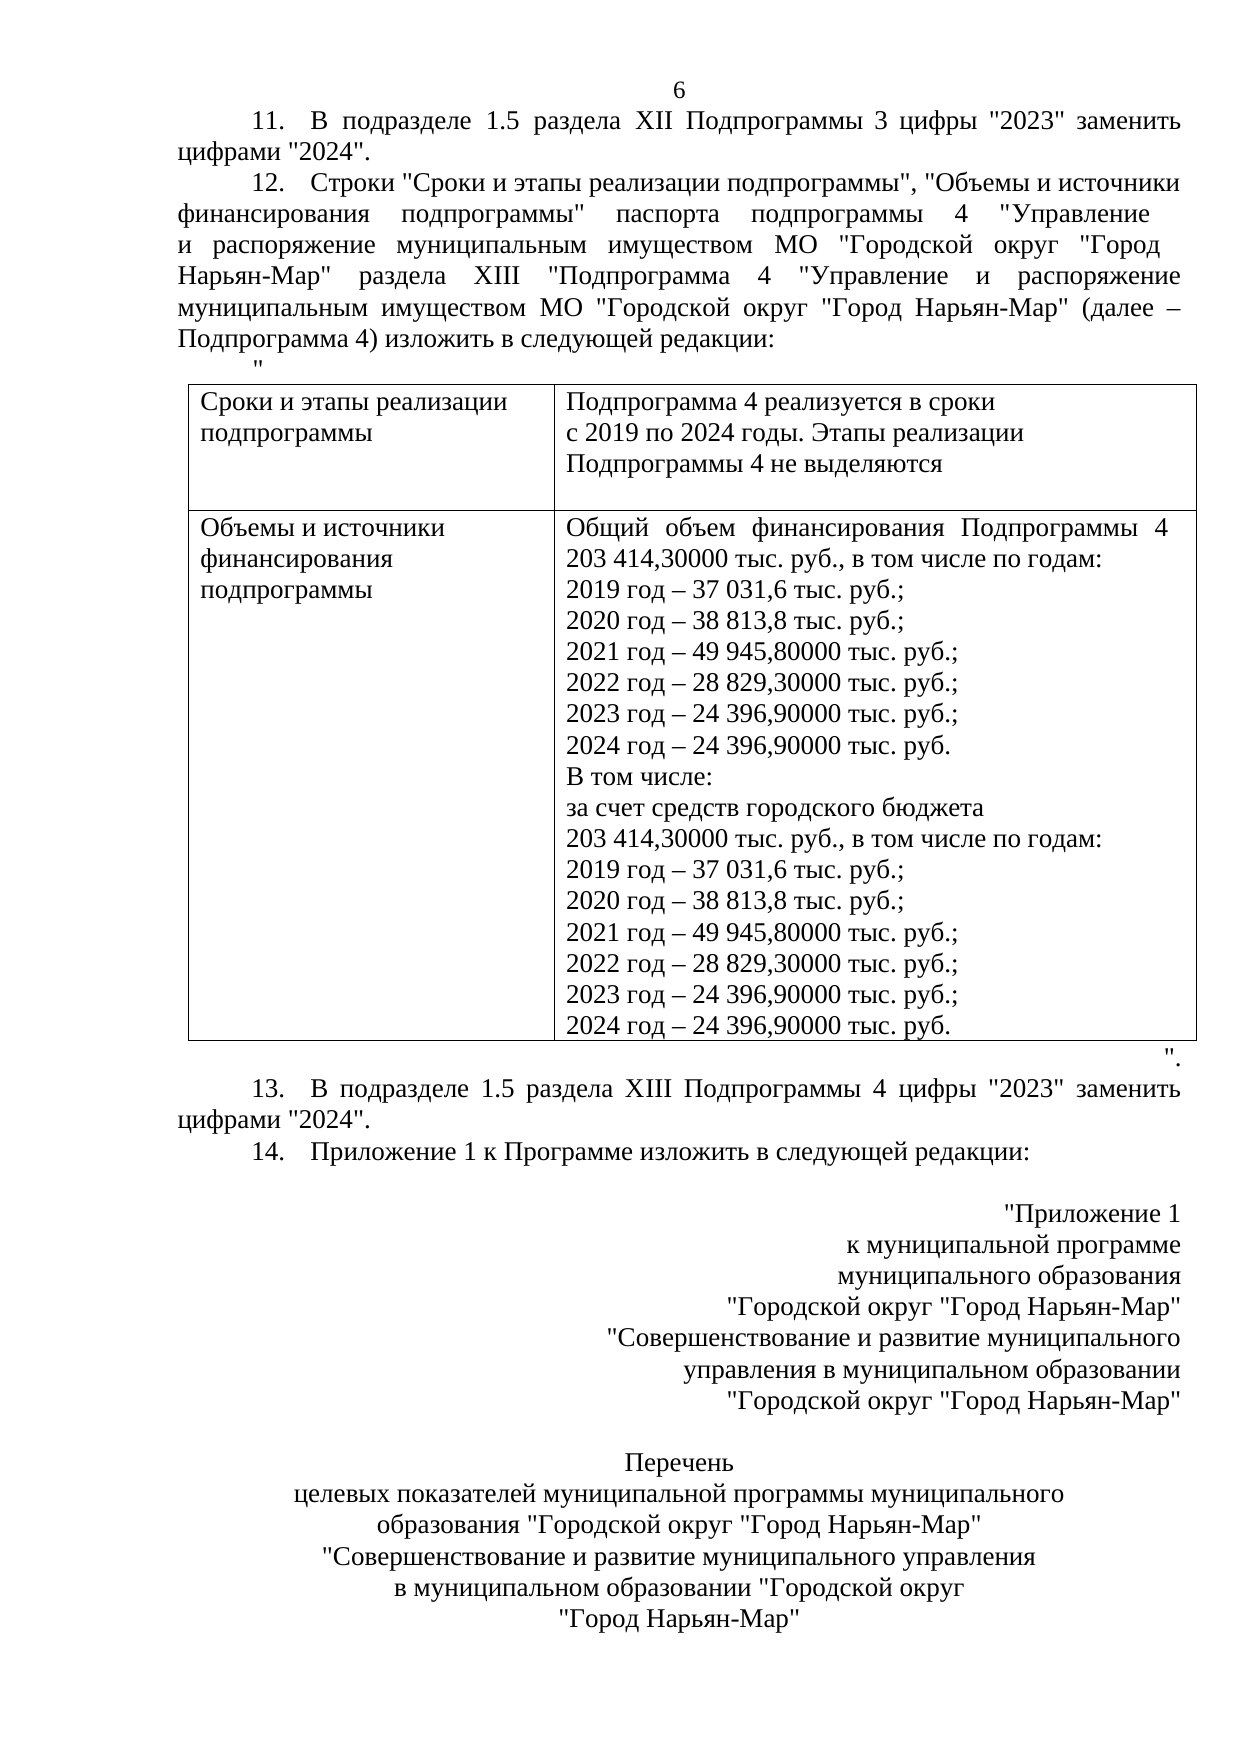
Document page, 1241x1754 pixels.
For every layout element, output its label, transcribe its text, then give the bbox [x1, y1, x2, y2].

text к муниципальной программе [177, 1228, 1181, 1259]
text ". [177, 1041, 1181, 1072]
text 13. В подразделе 1.5 раздела ХIII Подпрограммы 4 цифры "2023" заменить цифрами "2024". [177, 1072, 1181, 1135]
text " [177, 353, 1181, 384]
text в муниципальном образовании "Городской округ [177, 1571, 1181, 1602]
list Приложение 1 к Программе изложить в следующей редакции: [177, 1135, 1181, 1166]
table_header Объемы и источники финансирования подпрограммы [189, 511, 554, 1040]
text "Городской округ "Город Нарьян-Мар" [177, 1384, 1181, 1415]
text 12. Строки "Сроки и этапы реализации подпрограммы", "Объемы и источники финансирования подпрограммы" паспорта подпрограммы 4 "Управление и распоряжение муниципальным имуществом МО "Городской округ "Город Нарьян-Мар" раздела ХIII "Подпрограмма 4 "Управление и распоряжение муниципальным имуществом МО "Городской округ "Город Нарьян-Мар" (далее – Подпрограмма 4) изложить в следующей редакции: [177, 166, 1181, 353]
text 11. В подразделе 1.5 раздела ХII Подпрограммы 3 цифры "2023" заменить цифрами "2024". [177, 104, 1181, 166]
text "Городской округ "Город Нарьян-Мар" [177, 1290, 1181, 1322]
table_header Общий объем финансирования Подпрограммы 4 203 414,30000 тыс. руб., в том числе по годам: 2019 год – 37 031,6 тыс. руб.; 2020 год – 38 813,8 тыс. руб.; 2021 год – 49 945,80000 тыс. руб.; 2022 год – 28 829,30000 тыс. руб.; 2023 год – 24 396,90000 тыс. руб.; 2024 год – 24 396,90000 тыс. руб. В том числе: за счет средств городского бюджета 203 414,30000 тыс. руб., в том числе по годам: 2019 год – 37 031,6 тыс. руб.; 2020 год – 38 813,8 тыс. руб.; 2021 год – 49 945,80000 тыс. руб.; 2022 год – 28 829,30000 тыс. руб.; 2023 год – 24 396,90000 тыс. руб.; 2024 год – 24 396,90000 тыс. руб. [555, 511, 1196, 1040]
table_header Сроки и этапы реализации подпрограммы [189, 385, 554, 510]
text целевых показателей муниципальной программы муниципального [177, 1477, 1181, 1508]
text Перечень [177, 1446, 1181, 1477]
text управления в муниципальном образовании [177, 1353, 1181, 1384]
text "Совершенствование и развитие муниципального [177, 1322, 1181, 1353]
text "Совершенствование и развитие муниципального управления [177, 1539, 1181, 1571]
text "Город Нарьян-Мар" [177, 1602, 1181, 1633]
text образования "Городской округ "Город Нарьян-Мар" [177, 1508, 1181, 1539]
text муниципального образования [177, 1259, 1181, 1290]
text "Приложение 1 [177, 1197, 1181, 1228]
table_header Подпрограмма 4 реализуется в сроки с 2019 по 2024 годы. Этапы реализации Подпрограммы 4 не выделяются [555, 385, 1196, 510]
